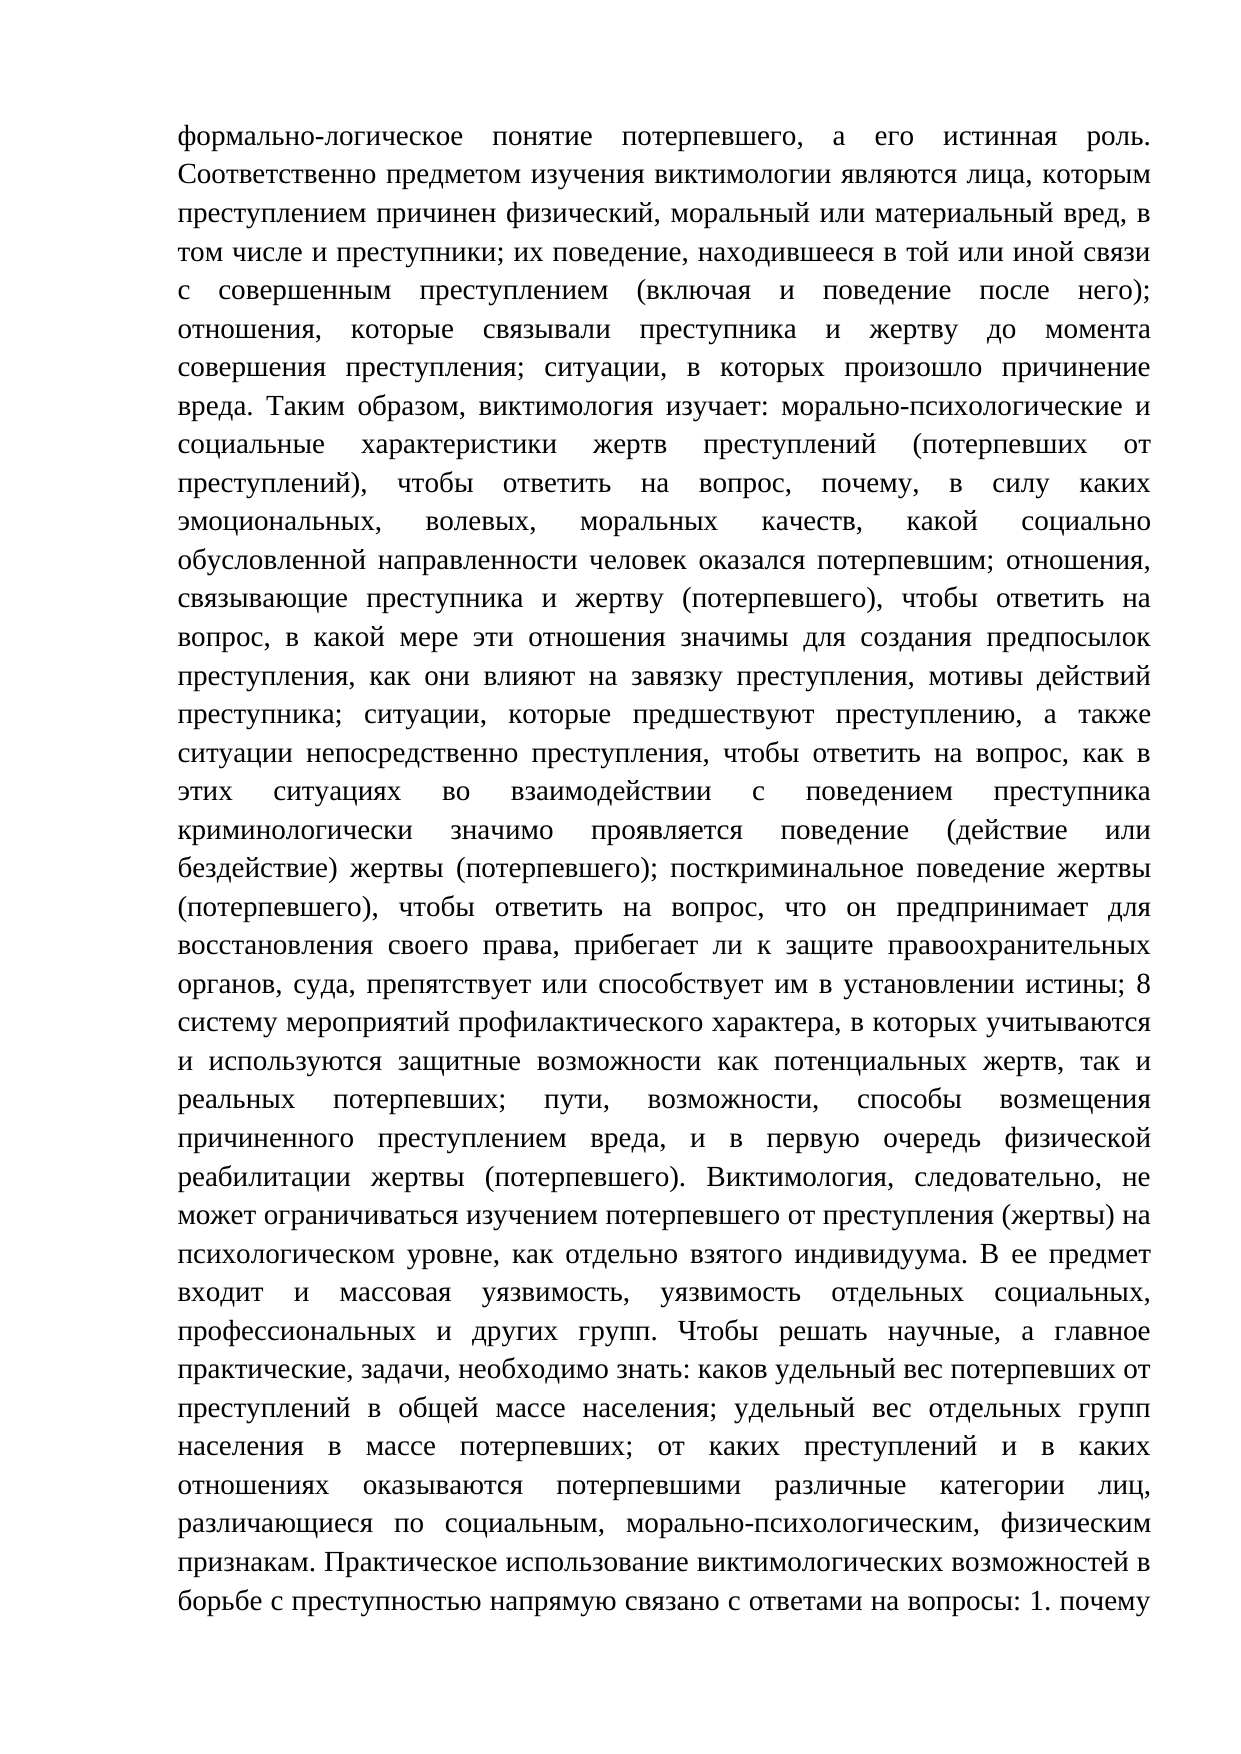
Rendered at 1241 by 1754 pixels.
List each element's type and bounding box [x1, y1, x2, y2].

text [177, 118, 1152, 1616]
